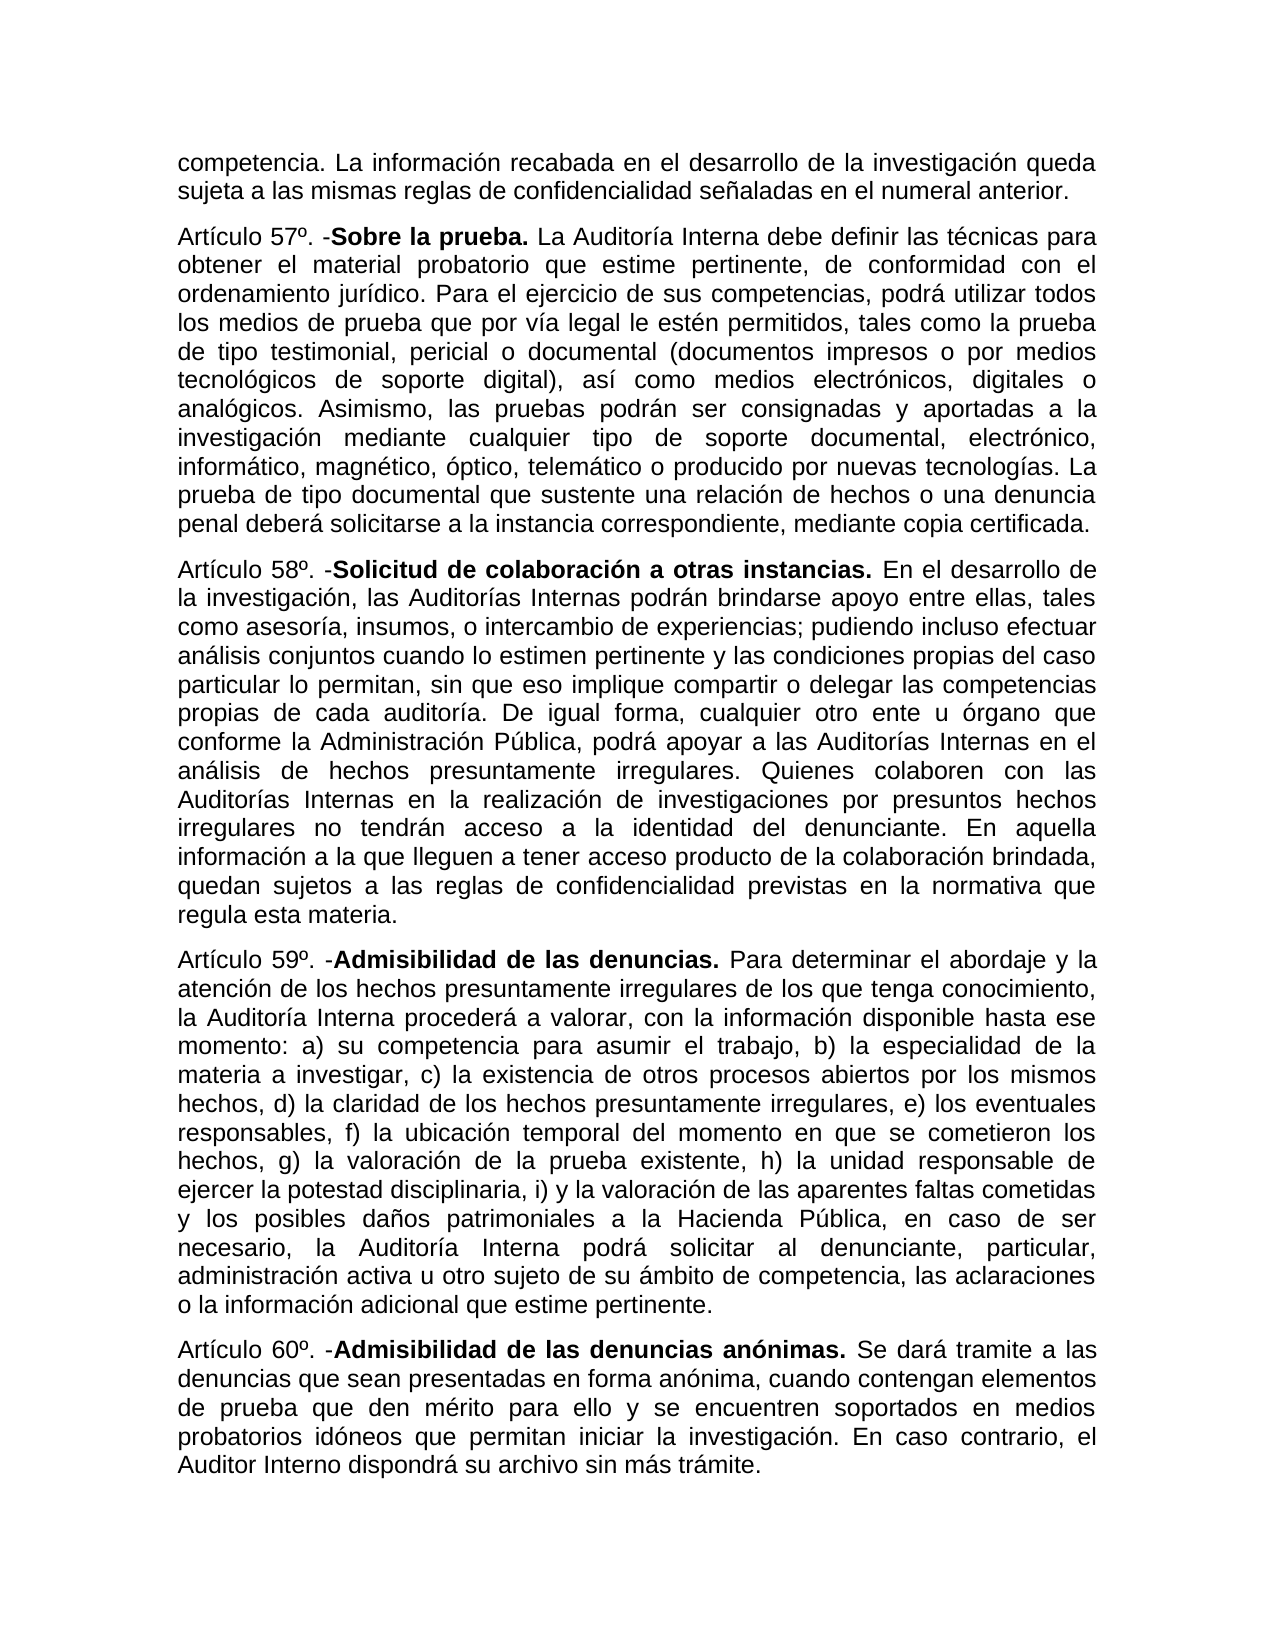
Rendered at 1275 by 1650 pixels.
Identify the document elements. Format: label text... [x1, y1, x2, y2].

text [177, 148, 1098, 205]
text Artículo 60º. -Admisibilidad de las denuncias anónimas. Se dará tramite a las denuncias que sean presentadas en forma anónima, cuando contengan elementos de prueba que den mérito para ello y se encuentren soportados en medios probatorios idóneos que permitan iniciar la investigación. En caso contrario, el Auditor Interno dispondrá su archivo sin más trámite. [177, 1336, 1098, 1479]
text Artículo 57º. -Sobre la prueba. La Auditoría Interna debe definir las técnicas para obtener el material probatorio que estime pertinente, de conformidad con el ordenamiento jurídico. Para el ejercicio de sus competencias, podrá utilizar todos los medios de prueba que por vía legal le estén permitidos, tales como la prueba de tipo testimonial, pericial o documental (documentos impresos o por medios tecnológicos de soporte digital), así como medios electrónicos, digitales o analógicos. Asimismo, las pruebas podrán ser consignadas y aportadas a la investigación mediante cualquier tipo de soporte documental, electrónico, informático, magnético, óptico, telemático o producido por nuevas tecnologías. La prueba de tipo documental que sustente una relación de hechos o una denuncia penal deberá solicitarse a la instancia correspondiente, mediante copia certificada. [177, 222, 1098, 538]
text Artículo 59º. -Admisibilidad de las denuncias. Para determinar el abordaje y la atención de los hechos presuntamente irregulares de los que tenga conocimiento, la Auditoría Interna procederá a valorar, con la información disponible hasta ese momento: a) su competencia para asumir el trabajo, b) la especialidad de la materia a investigar, c) la existencia de otros procesos abiertos por los mismos hechos, d) la claridad de los hechos presuntamente irregulares, e) los eventuales responsables, f) la ubicación temporal del momento en que se cometieron los hechos, g) la valoración de la prueba existente, h) la unidad responsable de ejercer la potestad disciplinaria, i) y la valoración de las aparentes faltas cometidas y los posibles daños patrimoniales a la Hacienda Pública, en caso de ser necesario, la Auditoría Interna podrá solicitar al denunciante, particular, administración activa u otro sujeto de su ámbito de competencia, las aclaraciones o la información adicional que estime pertinente. [177, 945, 1098, 1319]
text Artículo 58º. -Solicitud de colaboración a otras instancias. En el desarrollo de la investigación, las Auditorías Internas podrán brindarse apoyo entre ellas, tales como asesoría, insumos, o intercambio de experiencias; pudiendo incluso efectuar análisis conjuntos cuando lo estimen pertinente y las condiciones propias del caso particular lo permitan, sin que eso implique compartir o delegar las competencias propias de cada auditoría. De igual forma, cualquier otro ente u órgano que conforme la Administración Pública, podrá apoyar a las Auditorías Internas en el análisis de hechos presuntamente irregulares. Quienes colaboren con las Auditorías Internas en la realización de investigaciones por presuntos hechos irregulares no tendrán acceso a la identidad del denunciante. En aquella información a la que lleguen a tener acceso producto de la colaboración brindada, quedan sujetos a las reglas de confidencialidad previstas en la normativa que regula esta materia. [177, 555, 1098, 928]
